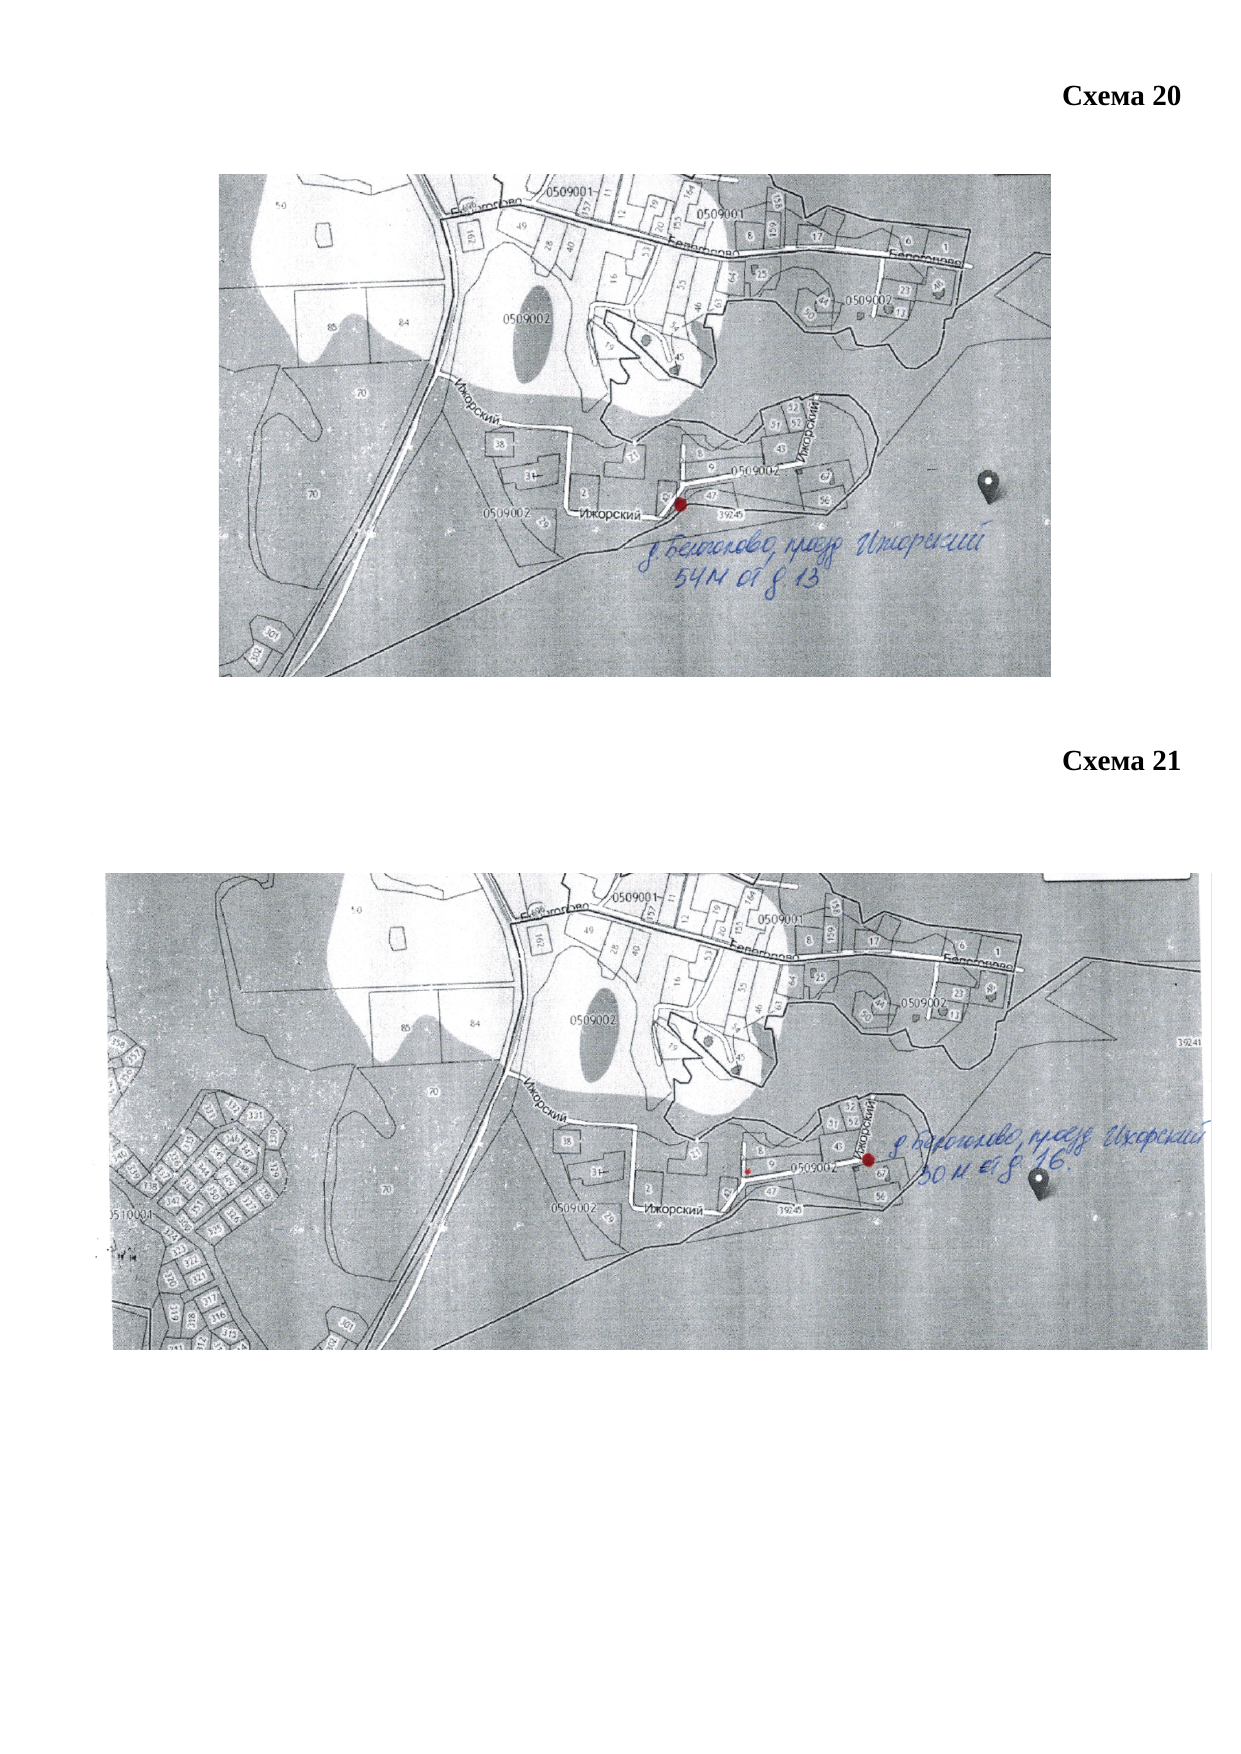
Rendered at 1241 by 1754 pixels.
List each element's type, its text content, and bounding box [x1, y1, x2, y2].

text Схема 20 [89, 78, 1181, 111]
picture [218, 174, 1051, 677]
text Схема 21 [89, 743, 1181, 777]
